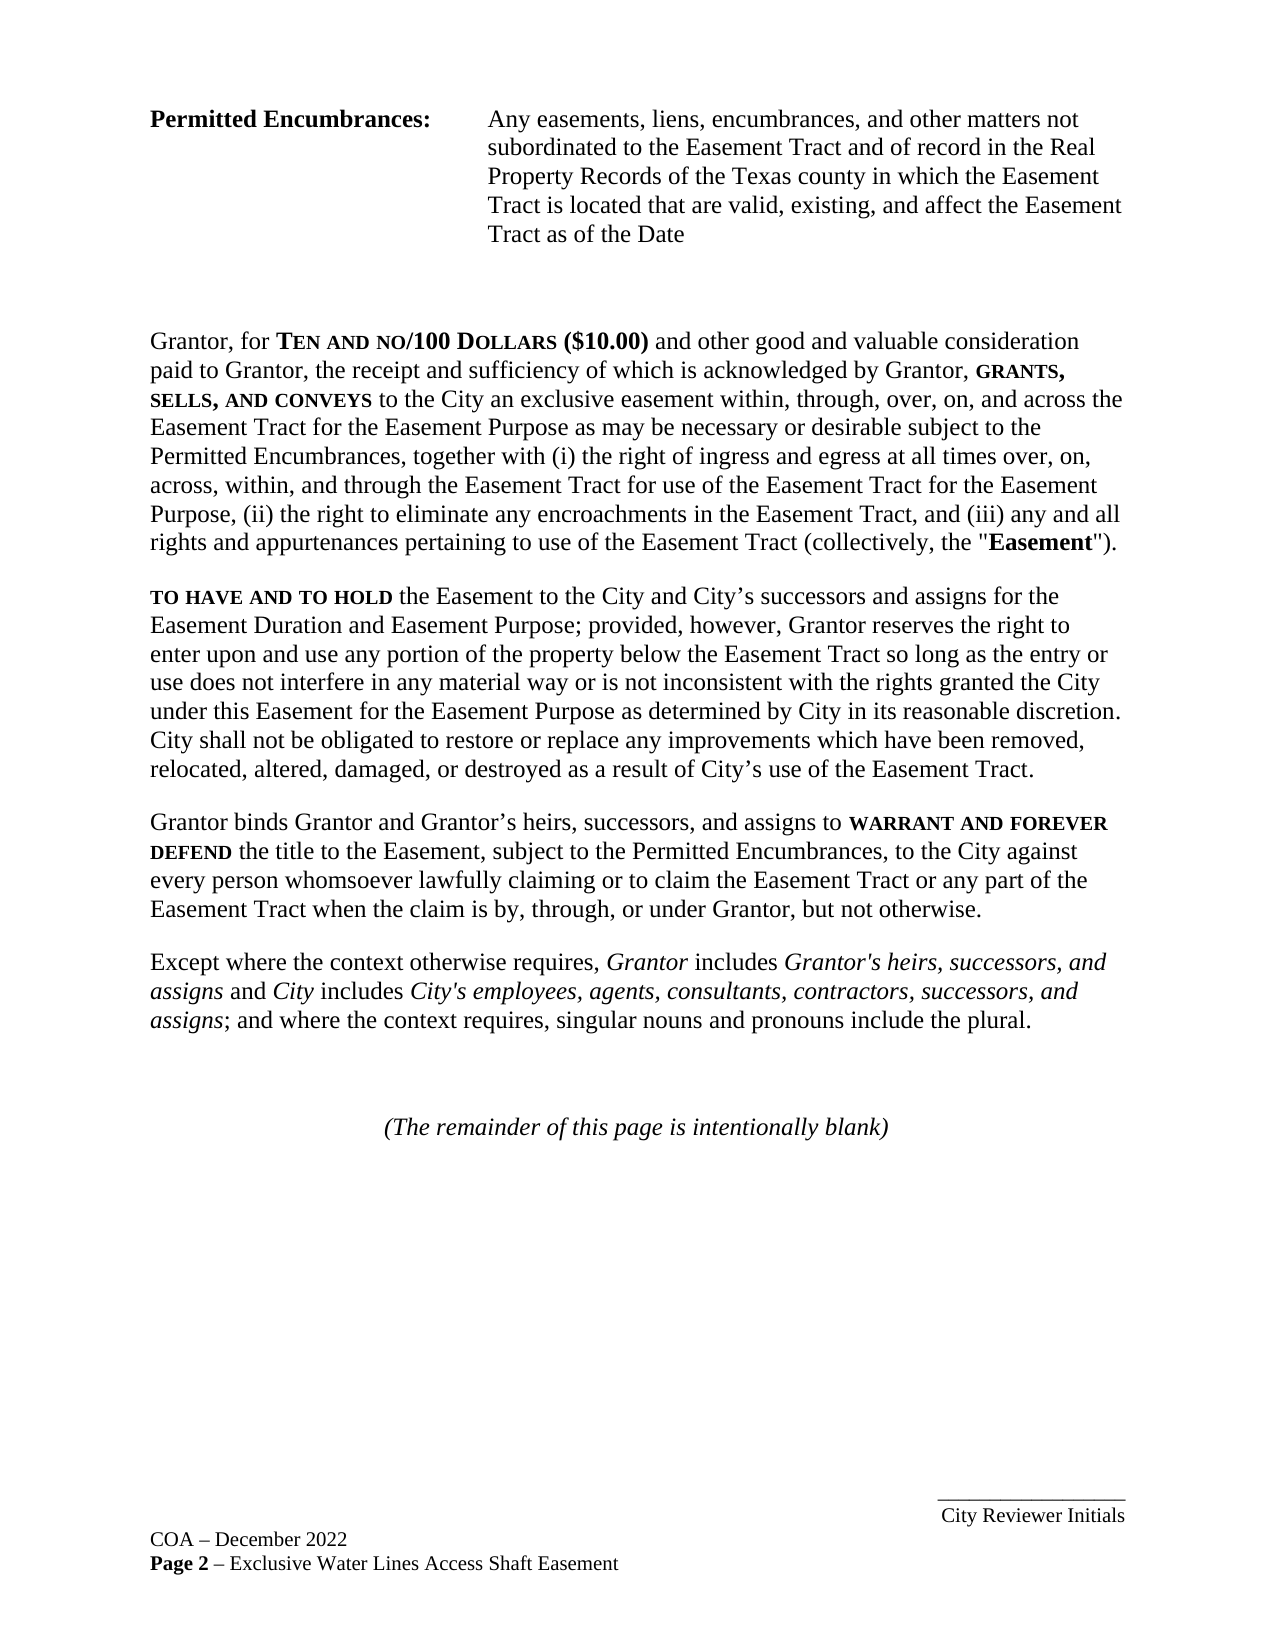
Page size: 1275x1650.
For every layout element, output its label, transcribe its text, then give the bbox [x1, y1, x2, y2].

text Grantor binds Grantor and Grantor’s heirs, successors, and assigns to warrant and forever defend the title to the Easement, subject to the Permitted Encumbrances, to the City against every person whomsoever lawfully claiming or to claim the Easement Tract or any part of the Easement Tract when the claim is by, through, or under Grantor, but not otherwise. [150, 807, 1125, 922]
text (The remainder of this page is intentionally blank) [150, 1112, 1125, 1141]
text Except where the context otherwise requires, Grantor includes Grantor's heirs, successors, and assigns and City includes City's employees, agents, consultants, contractors, successors, and assigns; and where the context requires, singular nouns and pronouns include the plural. [150, 947, 1125, 1034]
text Permitted Encumbrances: Any easements, liens, encumbrances, and other matters not subordinated to the Easement Tract and of record in the Real Property Records of the Texas county in which the Easement Tract is located that are valid, existing, and affect the Easement Tract as of the Date [150, 104, 1125, 247]
text Grantor, for Ten and no/100 Dollars ($10.00) and other good and valuable consideration paid to Grantor, the receipt and sufficiency of which is acknowledged by Grantor, grants, sells, and conveys to the City an exclusive easement within, through, over, on, and across the Easement Tract for the Easement Purpose as may be necessary or desirable subject to the Permitted Encumbrances, together with (i) the right of ingress and egress at all times over, on, across, within, and through the Easement Tract for use of the Easement Tract for the Easement Purpose, (ii) the right to eliminate any encroachments in the Easement Tract, and (iii) any and all rights and appurtenances pertaining to use of the Easement Tract (collectively, the "Easement"). [150, 326, 1125, 556]
text to have and to hold the Easement to the City and City’s successors and assigns for the Easement Duration and Easement Purpose; provided, however, Grantor reserves the right to enter upon and use any portion of the property below the Easement Tract so long as the entry or use does not interfere in any material way or is not inconsistent with the rights granted the City under this Easement for the Easement Purpose as determined by City in its reasonable discretion. City shall not be obligated to restore or replace any improvements which have been removed, relocated, altered, damaged, or destroyed as a result of City’s e of the Easement Tract. [150, 581, 1125, 782]
